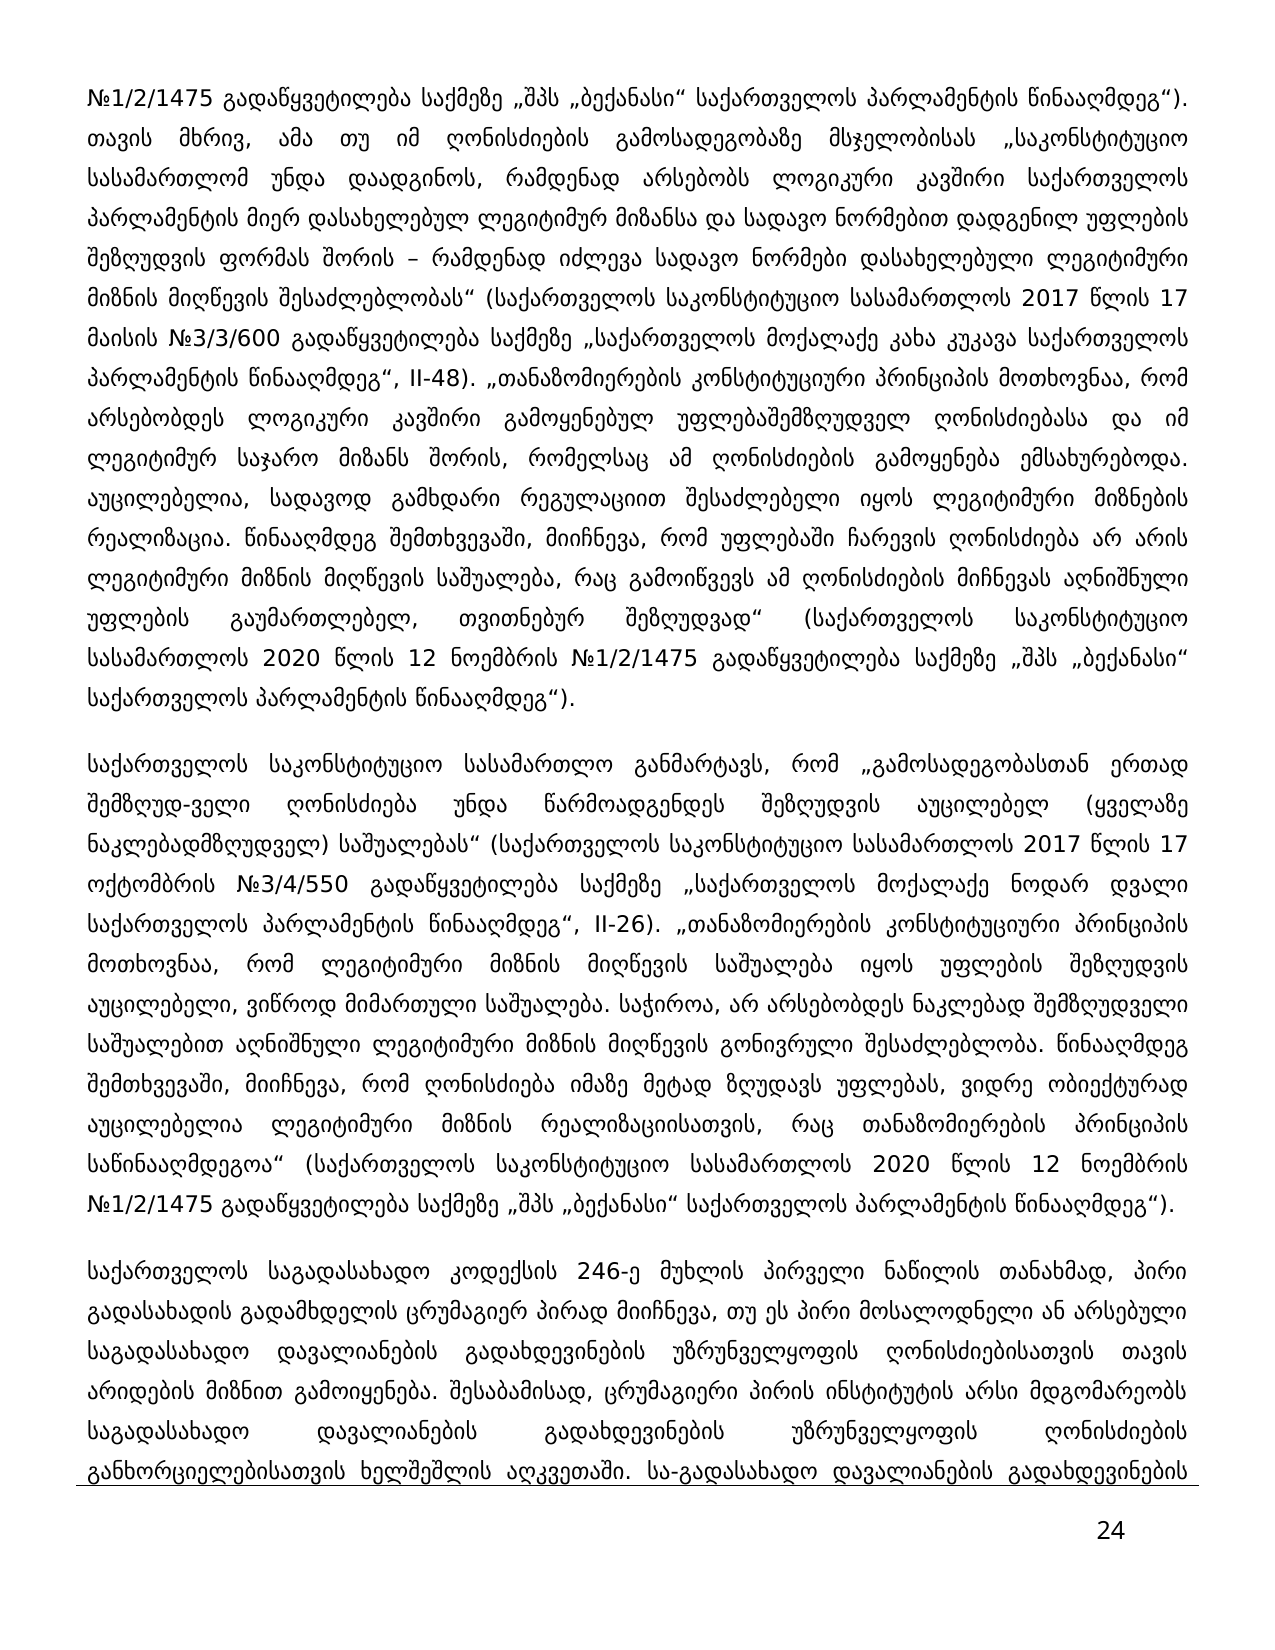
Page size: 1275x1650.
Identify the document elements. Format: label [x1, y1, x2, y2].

table_header [76, 85, 1199, 1485]
